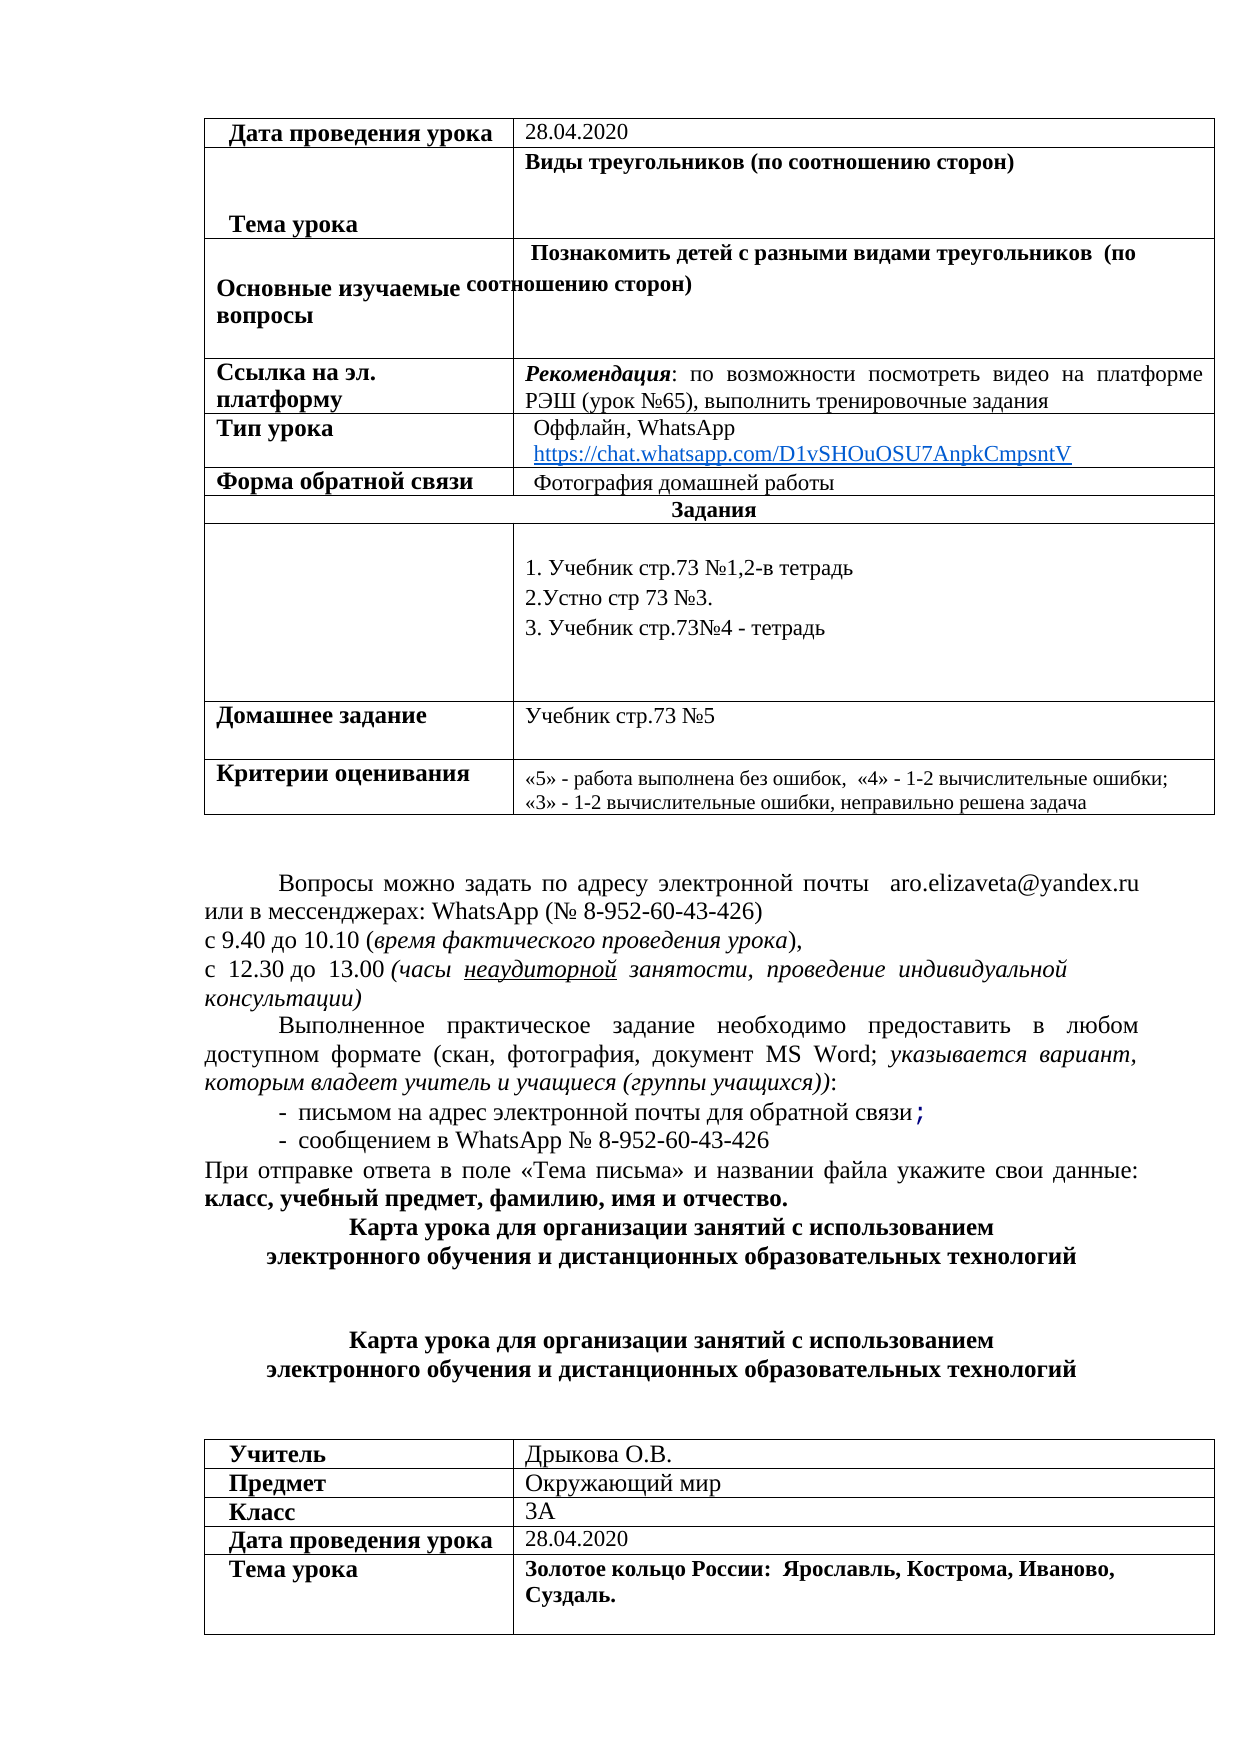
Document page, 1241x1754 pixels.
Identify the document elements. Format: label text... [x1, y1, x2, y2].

table_cell [205, 524, 513, 701]
table_cell Оффлайн, WhatsApp https://chat.whatsapp.com/D1vSHOuOSU7AnpkCmpsntV [514, 414, 1214, 467]
table_cell Класс [205, 1498, 513, 1526]
table_header Дрыкова О.В. [514, 1440, 1214, 1468]
table_cell 3А [514, 1498, 1214, 1526]
table_cell Учебник стр.73 №5 [514, 702, 1214, 759]
table_cell Тип урока [205, 414, 513, 467]
text консультации) [204, 983, 1152, 1011]
table_cell Ссылка на эл. платформу [205, 359, 513, 413]
table_header Учитель [205, 1440, 513, 1468]
table_cell Познакомить детей с разными видами треугольников (по соотношению сторон) [514, 239, 1214, 357]
list сообщением в WhatsApp № 8-952-60-43-426 [278, 1126, 1152, 1154]
table_cell Домашнее задание [205, 702, 513, 759]
table_cell 28.04.2020 [514, 1527, 1214, 1554]
text Карта урока для организации занятий с использованием [177, 1212, 1166, 1241]
text электронного обучения и дистанционных образовательных технологий [177, 1241, 1166, 1269]
table_cell Рекомендация: по возможности посмотреть видео на платформе РЭШ (урок №65), выполнить тренировочные задания [514, 359, 1214, 413]
table_cell 28.04.2020 [514, 119, 1214, 147]
text с 12.30 до 13.00 (часы неаудиторной занятости, проведение индивидуальной [204, 954, 1152, 983]
table_cell Виды треугольников (по соотношению сторон) [514, 148, 1214, 238]
table_cell Фотография домашней работы [514, 468, 1214, 495]
text электронного обучения и дистанционных образовательных технологий [177, 1354, 1166, 1383]
table_cell Форма обратной связи [205, 468, 513, 495]
table_cell Тема урока [205, 148, 513, 238]
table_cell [514, 1555, 1214, 1634]
text с 9.40 до 10.10 (время фактического проведения урока), [204, 925, 1152, 954]
list письмом на адрес электронной почты для обратной связи; [278, 1096, 1152, 1126]
table_cell Основные изучаемые вопросы [205, 239, 513, 357]
table_cell Дата проведения урока [205, 119, 513, 147]
table_cell Дата проведения урока [205, 1527, 513, 1554]
text Карта урока для организации занятий с использованием [177, 1325, 1166, 1354]
text Выполненное практическое задание необходимо предоставить в любом доступном формате (скан, фотография, документ MS Word; указывается вариант, которым владеет учитель и учащиеся (группы учащихся)): [204, 1011, 1139, 1096]
table_cell Тема урока [205, 1555, 513, 1634]
table_cell 1. Учебник стр.73 №1,2-в тетрадь 2.Устно стр 73 №3. 3. Учебник стр.73№4 - тетрадь [514, 524, 1214, 701]
table_cell Критерии оценивания [205, 760, 513, 814]
table_cell «5» - работа выполнена без ошибок, «4» - 1-2 вычислительные ошибки; «3» - 1-2 вычислительные ошибки, неправильно решена задача [514, 760, 1214, 814]
table_cell Предмет [205, 1469, 513, 1497]
table_cell Окружающий мир [514, 1469, 1214, 1497]
text Вопросы можно задать по адресу электронной почты aro.elizaveta@yandex.ru или в мессенджерах: WhatsApp (№ 8-952-60-43-426) [204, 870, 1139, 924]
table_cell Задания [205, 496, 1214, 523]
text При отправке ответа в поле «Тема письма» и названии файла укажите свои данные: класс, учебный предмет, фамилию, имя и отчество. [204, 1156, 1139, 1212]
